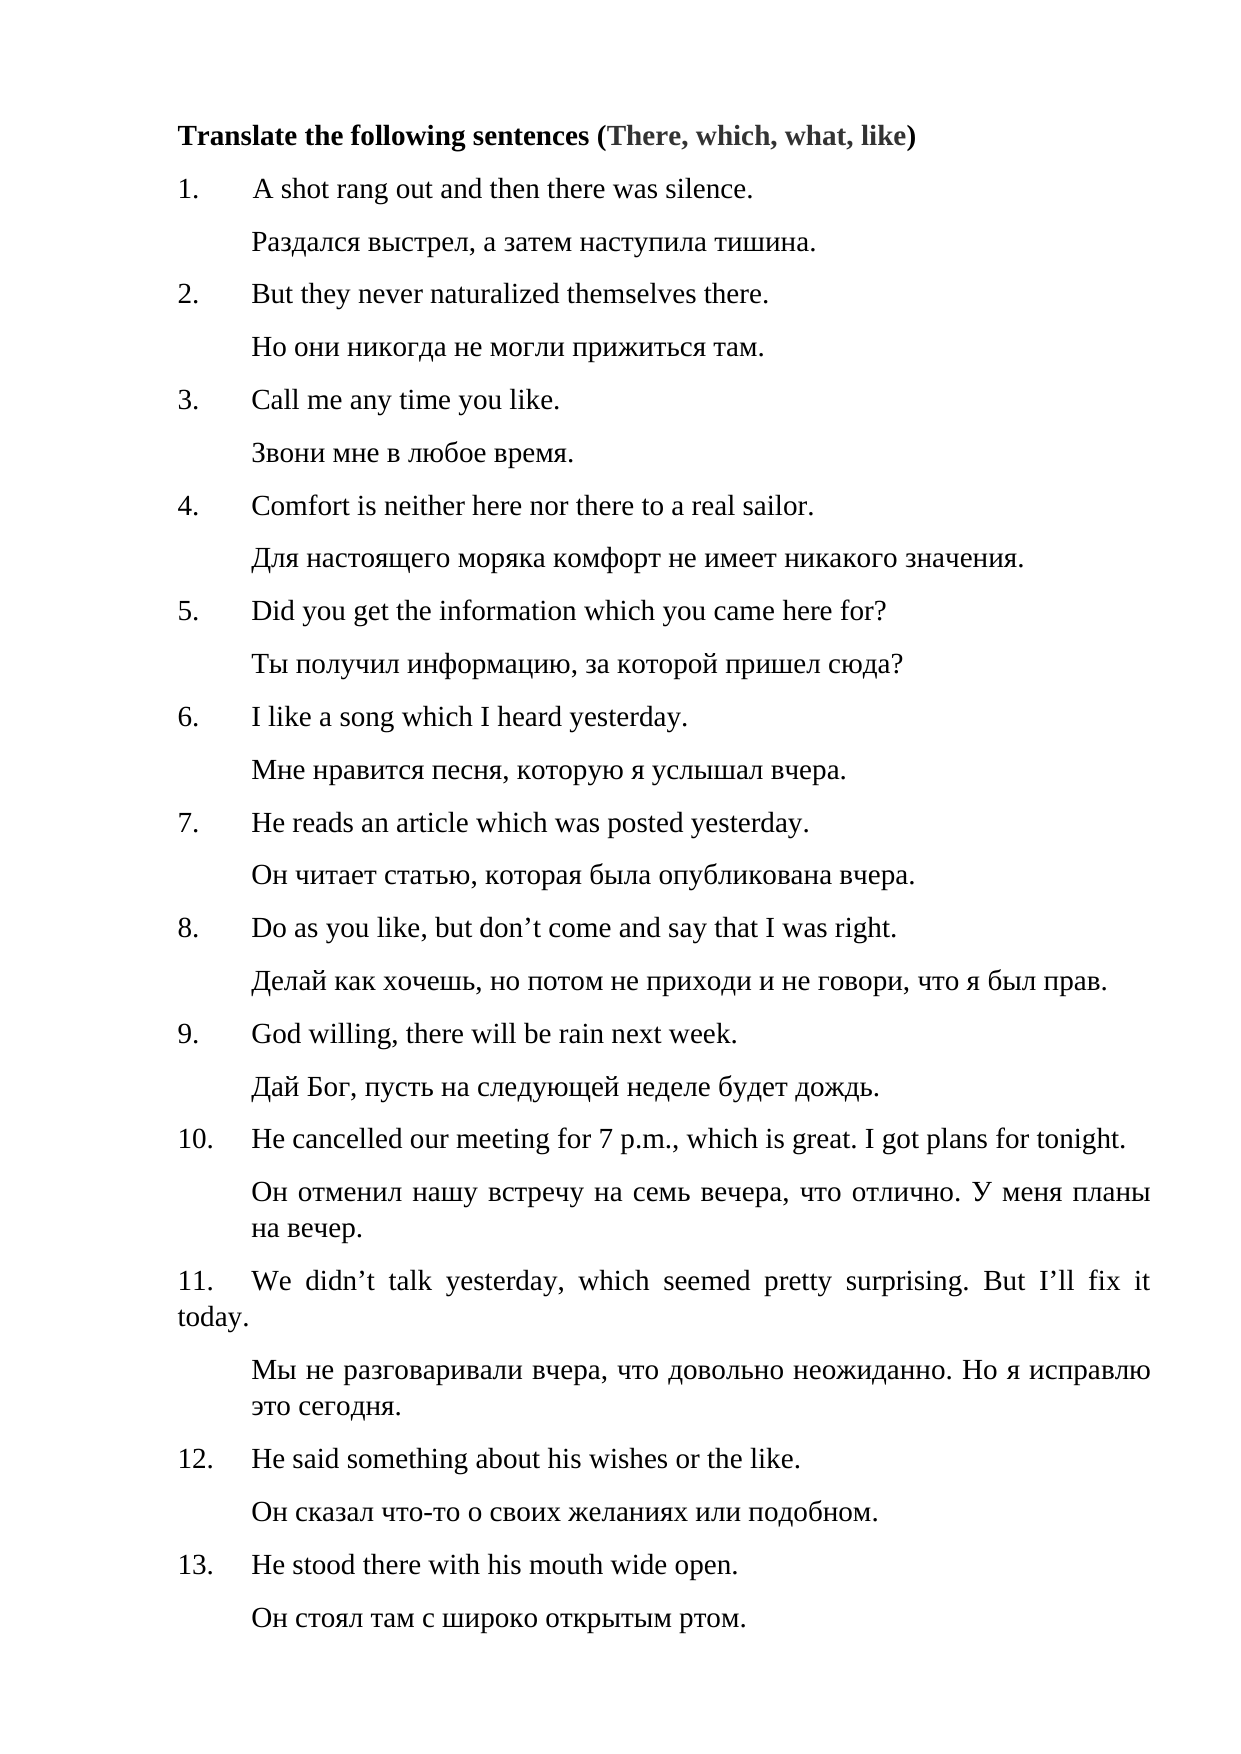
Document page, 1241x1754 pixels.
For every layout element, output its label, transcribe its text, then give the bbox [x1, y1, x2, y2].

text Для настоящего моряка комфорт не имеет никакого значения. [177, 541, 1152, 574]
text 6. I like a song which I heard yesterday. [177, 699, 1152, 733]
list A shot rang out and then there was silence. [177, 171, 1152, 204]
text Мы не разговаривали вчера, что довольно неожиданно. Но я исправлю это сегодня. [251, 1352, 1152, 1422]
text Он стоял там с широко открытым ртом. [177, 1600, 1152, 1633]
text Но они никогда не могли прижиться там. [177, 329, 1152, 363]
text 3. Call me any time you like. [177, 382, 1152, 416]
text Дай Бог, пусть на следующей неделе будет дождь. [177, 1069, 1152, 1102]
text 8. Do as you like, but don’t come and say that I was right. [177, 910, 1152, 944]
text 5. Did you get the information which you came here for? [177, 593, 1152, 627]
text Он отменил нашу встречу на семь вечера, что отлично. У меня планы на вечер. [251, 1174, 1152, 1244]
text 7. He reads an article which was posted yesterday. [177, 805, 1152, 838]
text 10. He cancelled our meeting for 7 p.m., which is great. I got plans for tonight. [177, 1122, 1152, 1155]
text Ты получил информацию, за которой пришел сюда? [177, 646, 1152, 680]
text Мне нравится песня, которую я услышал вчера. [177, 752, 1152, 785]
text 13. He stood there with his mouth wide open. [177, 1547, 1152, 1580]
text 4. Comfort is neither here nor there to a real sailor. [177, 488, 1152, 521]
text Раздался выстрел, а затем наступила тишина. [177, 224, 1152, 257]
text Звони мне в любое время. [177, 435, 1152, 468]
text 2. But they never naturalized themselves there. [177, 277, 1152, 310]
text 11. We didn’t talk yesterday, which seemed pretty surprising. But I’ll fix it today. [177, 1263, 1152, 1333]
text 9. God willing, there will be rain next week. [177, 1016, 1152, 1049]
text Он сказал что-то о своих желаниях или подобном. [177, 1494, 1152, 1528]
text Translate the following sentences (There, which, what, like) [177, 118, 1152, 152]
text Делай как хочешь, но потом не приходи и не говори, что я был прав. [177, 963, 1152, 997]
text Он читает статью, которая была опубликована вчера. [177, 857, 1152, 891]
text 12. He said something about his wishes or the like. [177, 1441, 1152, 1475]
